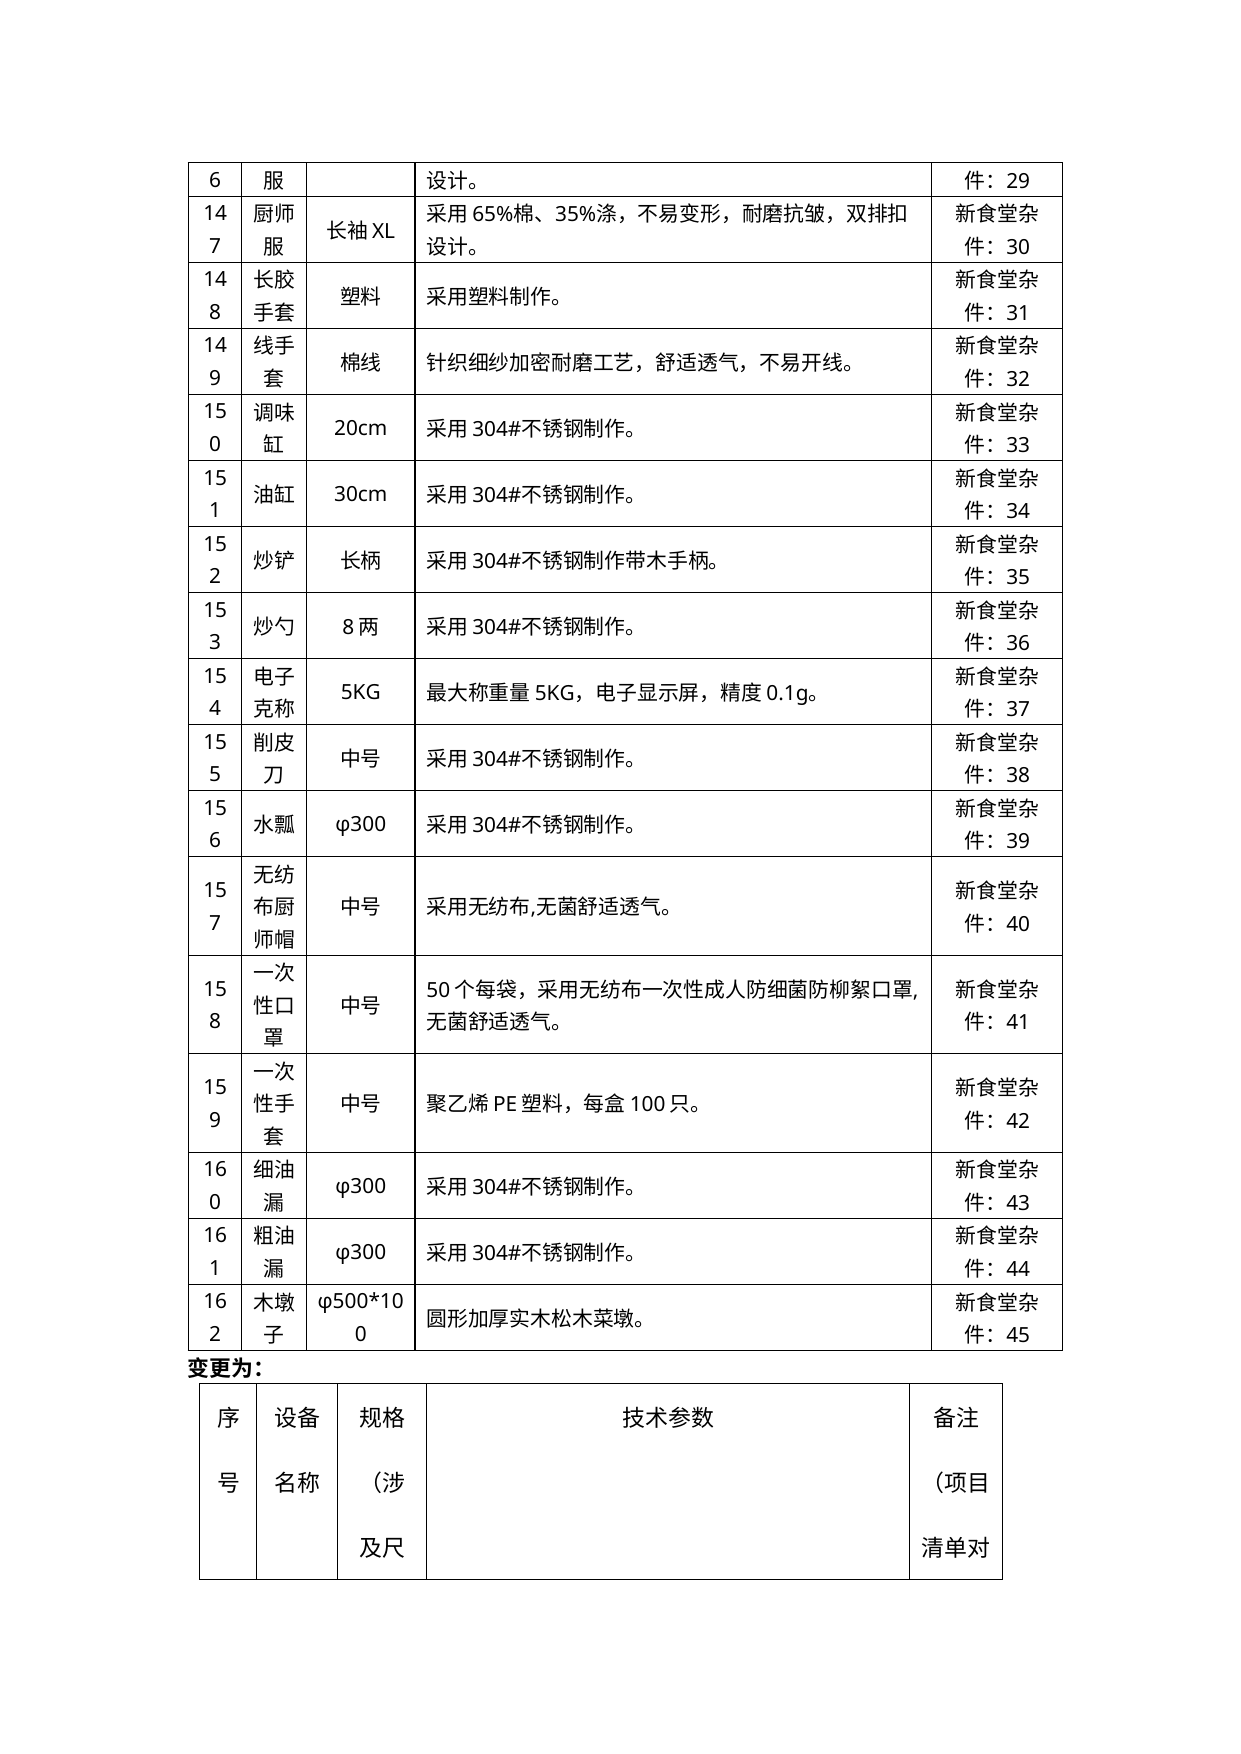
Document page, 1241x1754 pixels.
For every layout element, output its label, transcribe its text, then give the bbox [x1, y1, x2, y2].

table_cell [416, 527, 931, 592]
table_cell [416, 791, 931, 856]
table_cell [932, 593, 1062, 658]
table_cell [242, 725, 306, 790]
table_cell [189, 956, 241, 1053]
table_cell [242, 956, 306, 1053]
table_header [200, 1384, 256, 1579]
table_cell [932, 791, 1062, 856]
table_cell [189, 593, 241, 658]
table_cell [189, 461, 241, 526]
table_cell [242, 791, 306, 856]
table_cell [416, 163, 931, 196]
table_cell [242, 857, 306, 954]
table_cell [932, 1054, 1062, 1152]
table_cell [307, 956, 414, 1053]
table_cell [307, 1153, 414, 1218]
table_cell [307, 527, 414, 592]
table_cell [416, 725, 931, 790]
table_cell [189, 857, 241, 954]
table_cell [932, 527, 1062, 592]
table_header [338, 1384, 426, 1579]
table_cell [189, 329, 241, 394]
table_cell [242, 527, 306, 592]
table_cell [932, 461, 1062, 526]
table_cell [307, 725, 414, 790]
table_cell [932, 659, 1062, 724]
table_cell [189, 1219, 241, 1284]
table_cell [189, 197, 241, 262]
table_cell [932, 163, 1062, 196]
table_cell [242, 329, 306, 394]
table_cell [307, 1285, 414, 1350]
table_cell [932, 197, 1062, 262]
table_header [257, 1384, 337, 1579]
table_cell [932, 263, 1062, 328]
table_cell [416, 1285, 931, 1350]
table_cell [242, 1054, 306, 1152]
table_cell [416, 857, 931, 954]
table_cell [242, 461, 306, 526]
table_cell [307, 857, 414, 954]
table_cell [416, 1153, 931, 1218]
text 变更为： [187, 1351, 1053, 1383]
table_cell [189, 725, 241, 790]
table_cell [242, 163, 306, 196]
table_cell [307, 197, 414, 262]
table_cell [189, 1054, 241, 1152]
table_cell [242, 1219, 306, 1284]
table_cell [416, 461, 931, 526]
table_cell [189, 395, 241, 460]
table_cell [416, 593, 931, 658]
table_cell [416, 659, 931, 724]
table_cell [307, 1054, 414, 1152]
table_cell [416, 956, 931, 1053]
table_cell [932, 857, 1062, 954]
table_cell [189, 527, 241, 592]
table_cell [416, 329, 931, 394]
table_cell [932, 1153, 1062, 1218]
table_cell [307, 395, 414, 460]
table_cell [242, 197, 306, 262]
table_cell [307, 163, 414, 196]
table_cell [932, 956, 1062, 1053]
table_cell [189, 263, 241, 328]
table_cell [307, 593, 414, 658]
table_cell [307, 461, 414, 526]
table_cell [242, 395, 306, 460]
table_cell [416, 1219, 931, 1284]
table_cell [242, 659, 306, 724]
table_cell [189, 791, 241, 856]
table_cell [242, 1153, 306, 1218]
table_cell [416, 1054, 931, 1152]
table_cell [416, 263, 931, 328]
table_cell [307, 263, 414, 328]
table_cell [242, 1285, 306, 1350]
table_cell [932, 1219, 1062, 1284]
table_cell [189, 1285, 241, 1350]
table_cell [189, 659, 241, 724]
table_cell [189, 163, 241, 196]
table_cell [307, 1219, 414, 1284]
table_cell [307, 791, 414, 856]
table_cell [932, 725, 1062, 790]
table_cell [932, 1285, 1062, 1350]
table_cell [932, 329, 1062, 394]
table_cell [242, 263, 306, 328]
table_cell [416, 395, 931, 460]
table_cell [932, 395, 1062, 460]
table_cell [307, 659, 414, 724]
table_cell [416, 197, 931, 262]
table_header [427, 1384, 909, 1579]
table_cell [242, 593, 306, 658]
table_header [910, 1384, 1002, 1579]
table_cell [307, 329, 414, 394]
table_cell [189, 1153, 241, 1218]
